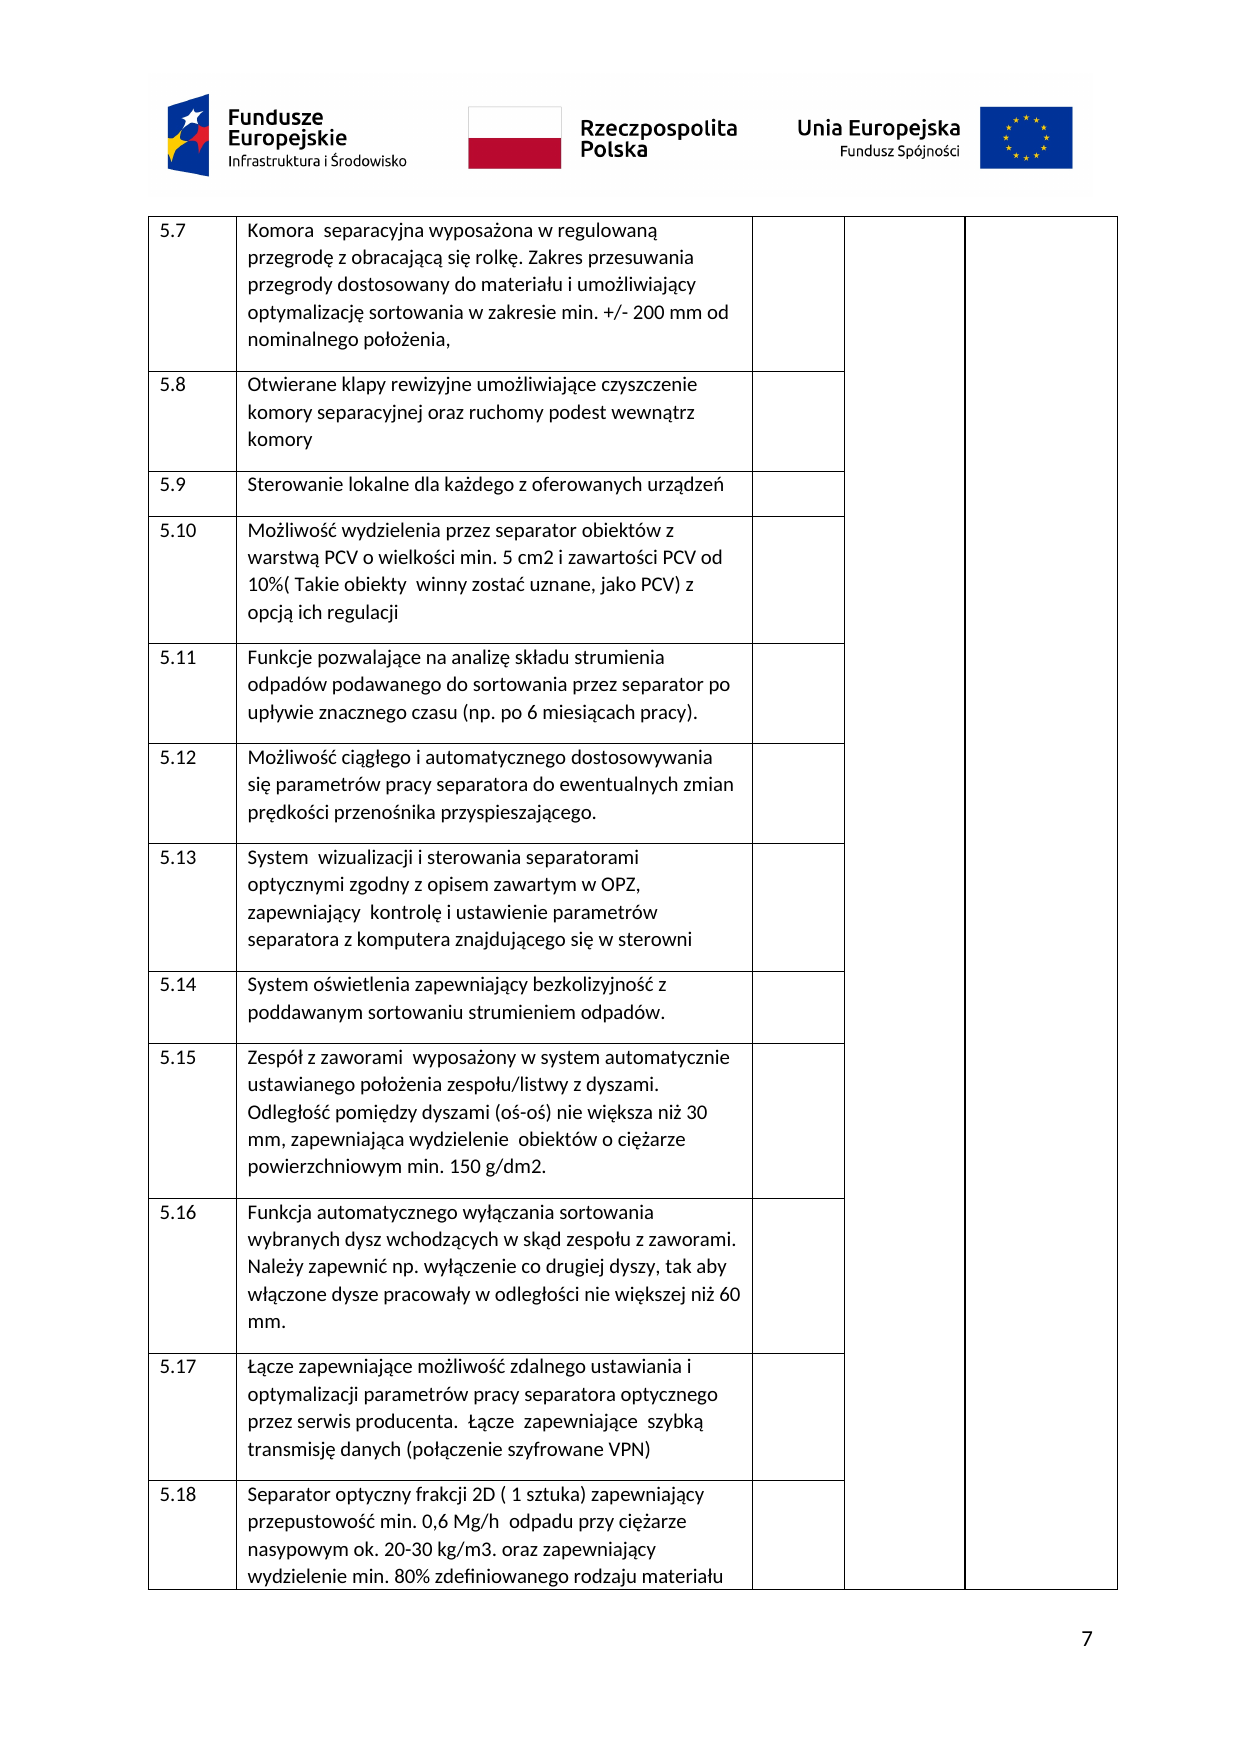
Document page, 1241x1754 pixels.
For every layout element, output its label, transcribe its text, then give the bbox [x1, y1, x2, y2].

table_cell [753, 1199, 844, 1353]
table_cell Funkcja automatycznego wyłączania sortowania wybranych dysz wchodzących w skąd zespołu z zaworami. Należy zapewnić np. wyłączenie co drugiej dyszy, tak aby włączone dysze pracowały w odległości nie większej niż 60 mm. [237, 1199, 752, 1353]
table_cell 5.11 [149, 644, 236, 743]
table_cell 5.9 [149, 472, 236, 516]
table_cell Łącze zapewniające możliwość zdalnego ustawiania i optymalizacji parametrów pracy separatora optycznego przez serwis producenta. Łącze zapewniające szybką transmisję danych (połączenie szyfrowane VPN) [237, 1354, 752, 1480]
table_cell 5.16 [149, 1199, 236, 1353]
table_cell 5.15 [149, 1044, 236, 1198]
table_cell [753, 1354, 844, 1480]
table_cell 5.8 [149, 372, 236, 471]
table_cell [753, 217, 844, 371]
table_cell [753, 844, 844, 971]
table_cell System wizualizacji i sterowania separatorami optycznymi zgodny z opisem zawartym w OPZ, zapewniający kontrolę i ustawienie parametrów separatora z komputera znajdującego się w sterowni [237, 844, 752, 971]
table_cell Otwierane klapy rewizyjne umożliwiające czyszczenie komory separacyjnej oraz ruchomy podest wewnątrz komory [237, 372, 752, 471]
table_cell 5.14 [149, 972, 236, 1043]
table_cell [753, 972, 844, 1043]
table_cell [753, 744, 844, 843]
table_cell 5.12 [149, 744, 236, 843]
table_cell System oświetlenia zapewniający bezkolizyjność z poddawanym sortowaniu strumieniem odpadów. [237, 972, 752, 1043]
table_cell Funkcje pozwalające na analizę składu strumienia odpadów podawanego do sortowania przez separator po upływie znacznego czasu (np. po 6 miesiącach pracy). [237, 644, 752, 743]
picture [147, 73, 1093, 197]
table_cell Zespół z zaworami wyposażony w system automatycznie ustawianego położenia zespołu/listwy z dyszami. Odległość pomiędzy dyszami (oś-oś) nie większa niż 30 mm, zapewniająca wydzielenie obiektów o ciężarze powierzchniowym min. 150 g/dm2. [237, 1044, 752, 1198]
table_cell Możliwość ciągłego i automatycznego dostosowywania się parametrów pracy separatora do ewentualnych zmian prędkości przenośnika przyspieszającego. [237, 744, 752, 843]
table_cell 5.13 [149, 844, 236, 971]
table_cell 5.17 [149, 1354, 236, 1480]
table_cell [753, 472, 844, 516]
table_cell Sterowanie lokalne dla każdego z oferowanych urządzeń [237, 472, 752, 516]
table_cell 5.7 [149, 217, 236, 371]
table_cell [753, 517, 844, 643]
table_cell [753, 644, 844, 743]
table_cell [753, 1481, 844, 1589]
table_cell 5.10 [149, 517, 236, 643]
table_cell [753, 1044, 844, 1198]
table_cell 5.18 [149, 1481, 236, 1589]
table_cell [753, 372, 844, 471]
table_cell Komora separacyjna wyposażona w regulowaną przegrodę z obracającą się rolkę. Zakres przesuwania przegrody dostosowany do materiału i umożliwiający optymalizację sortowania w zakresie min. +/- 200 mm od nominalnego położenia, [237, 217, 752, 371]
table_cell Możliwość wydzielenia przez separator obiektów z warstwą PCV o wielkości min. 5 cm2 i zawartości PCV od 10%( Takie obiekty winny zostać uznane, jako PCV) z opcją ich regulacji [237, 517, 752, 643]
